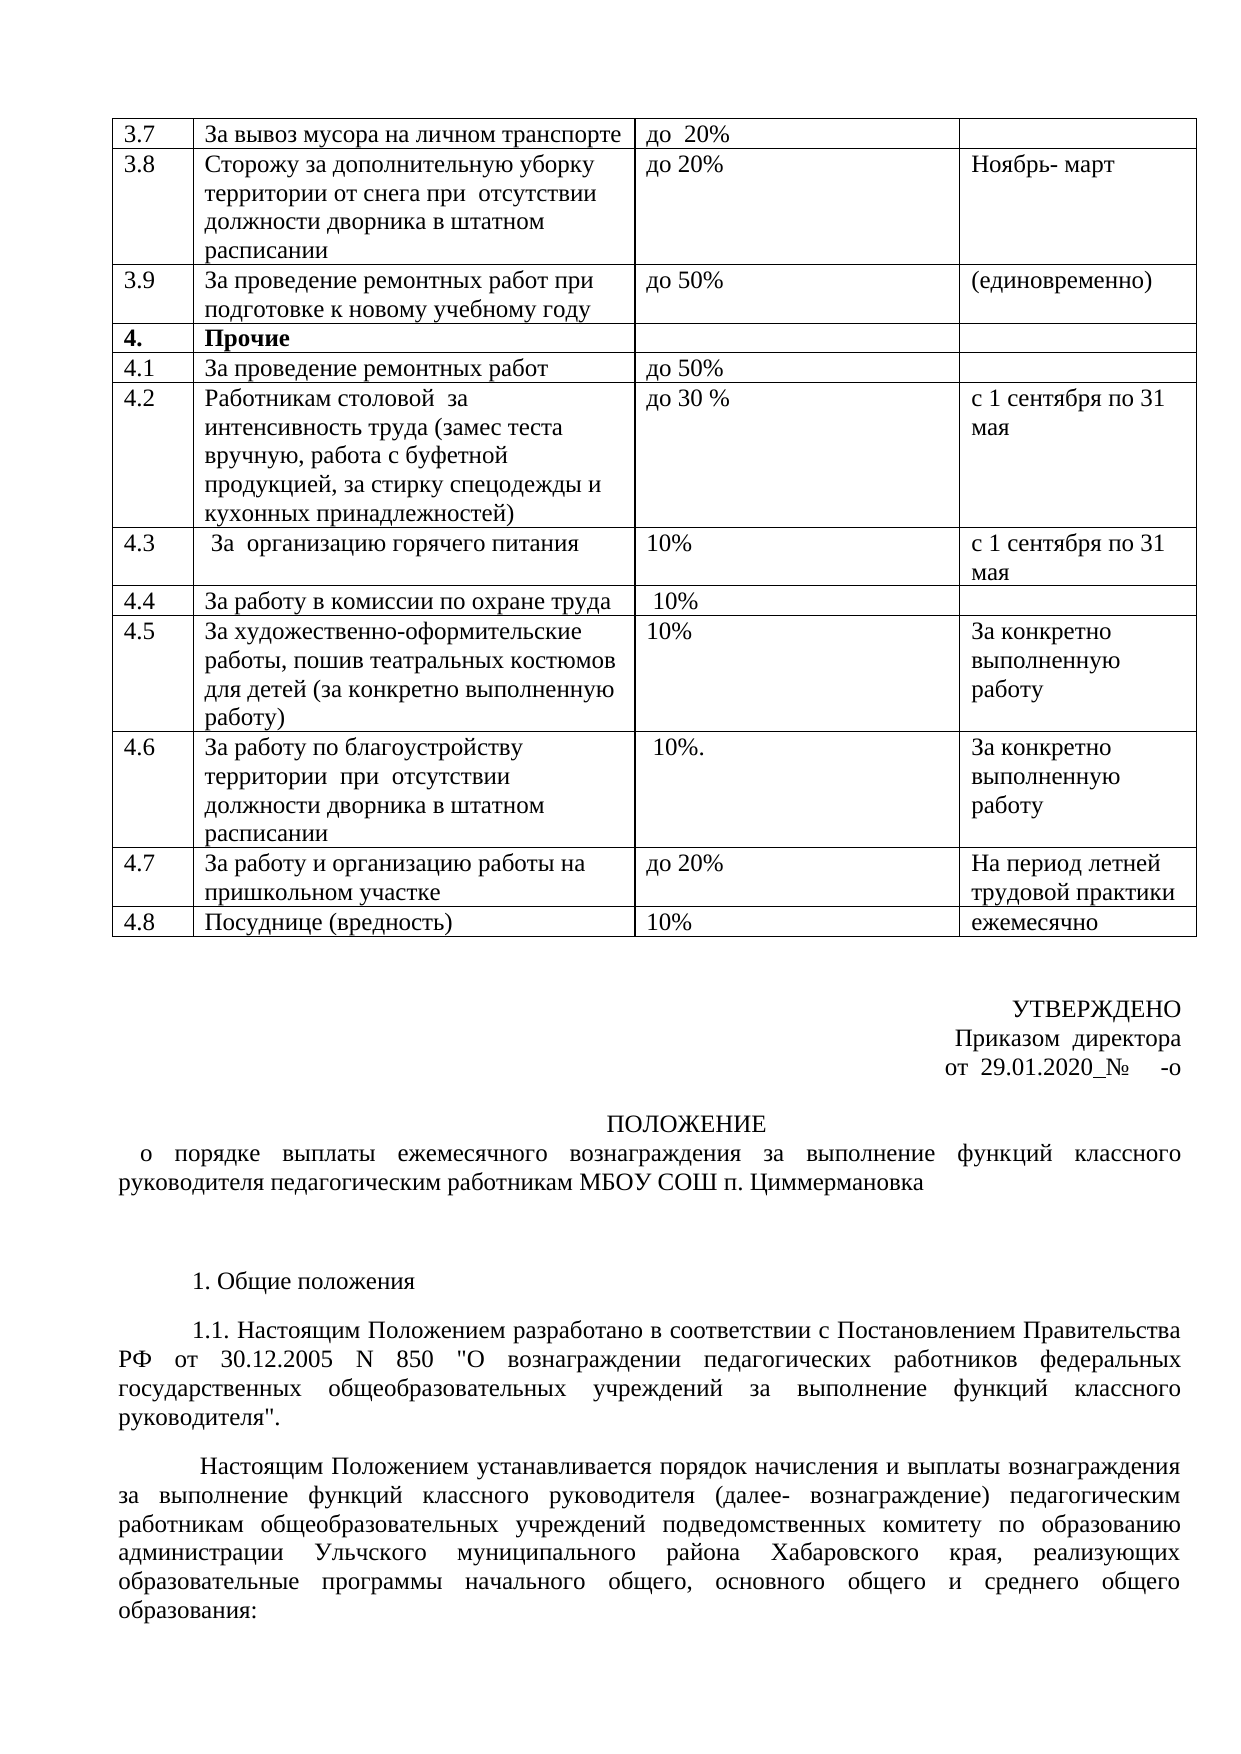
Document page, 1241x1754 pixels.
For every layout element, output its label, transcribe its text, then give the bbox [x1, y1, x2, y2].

table_cell 4.6 [113, 732, 193, 847]
table_cell до 20% [636, 848, 959, 906]
table_cell 4.2 [113, 383, 193, 527]
table_cell (единовременно) [960, 265, 1196, 322]
table_cell [960, 119, 1196, 148]
table_cell 3.8 [113, 149, 193, 264]
text 1. Общие положения [118, 1266, 1181, 1294]
table_cell Сторожу за дополнительную уборку территории от снега при отсутствии должности дворника в штатном расписании [194, 149, 634, 264]
table_cell до 50% [636, 353, 959, 382]
text о порядке выплаты ежемесячного вознаграждения за выполнение функций классного руководителя педагогическим работникам МБОУ СОШ п. Циммермановка [118, 1138, 1181, 1195]
table_cell ежемесячно [960, 907, 1196, 936]
table_cell 4.4 [113, 586, 193, 615]
table_cell Посуднице (вредность) [194, 907, 634, 936]
table_cell За художественно-оформительские работы, пошив театральных костюмов для детей (за конкретно выполненную работу) [194, 616, 634, 731]
table_cell [636, 324, 959, 352]
table_cell 4.3 [113, 528, 193, 585]
table_cell 3.7 [113, 119, 193, 148]
table_cell 10%. [636, 732, 959, 847]
table_cell до 50% [636, 265, 959, 322]
table_cell 4.1 [113, 353, 193, 382]
text ПОЛОЖЕНИЕ [118, 1109, 1181, 1138]
table_cell 10% [636, 616, 959, 731]
text УТВЕРЖДЕНО Приказом директора [753, 994, 1181, 1052]
text Настоящим Положением устанавливается порядок начисления и выплаты вознаграждения за выполнение функций классного руководителя (далее- вознаграждение) педагогическим работникам общеобразовательных учреждений подведомственных комитету по образованию администрации Ульчского муниципального района Хабаровского края, реализующих образовательные программы начального общего, основного общего и среднего общего образования: [118, 1451, 1181, 1624]
table_cell За конкретно выполненную работу [960, 732, 1196, 847]
table_cell За вывоз мусора на личном транспорте [194, 119, 634, 148]
table_cell [960, 586, 1196, 615]
table_cell Работникам столовой за интенсивность труда (замес теста вручную, работа с буфетной продукцией, за стирку спецодежды и кухонных принадлежностей) [194, 383, 634, 527]
table_cell 4.7 [113, 848, 193, 906]
table_cell 4. [113, 324, 193, 352]
table_cell За работу в комиссии по охране труда [194, 586, 634, 615]
table_cell На период летней трудовой практики [960, 848, 1196, 906]
text 1.1. Настоящим Положением разработано в соответствии с Постановлением Правительства РФ от 30.12.2005 N 850 "О вознаграждении педагогических работников федеральных государственных общеобразовательных учреждений за выполнение функций классного руководителя". [118, 1315, 1181, 1430]
table_cell до 20% [636, 119, 959, 148]
table_cell За работу по благоустройству территории при отсутствии должности дворника в штатном расписании [194, 732, 634, 847]
table_cell За проведение ремонтных работ при подготовке к новому учебному году [194, 265, 634, 322]
table_cell до 20% [636, 149, 959, 264]
text от 29.01.2020 № -о [753, 1052, 1181, 1080]
table_cell За проведение ремонтных работ [194, 353, 634, 382]
table_cell 4.8 [113, 907, 193, 936]
table_cell 10% [636, 907, 959, 936]
table_cell [960, 324, 1196, 352]
table_cell 4.5 [113, 616, 193, 731]
table_cell 3.9 [113, 265, 193, 322]
table_cell За конкретно выполненную работу [960, 616, 1196, 731]
table_cell Ноябрь- март [960, 149, 1196, 264]
table_cell Прочие [194, 324, 634, 352]
table_cell с 1 сентября по 31 мая [960, 383, 1196, 527]
table_cell 10% [636, 586, 959, 615]
table_cell За работу и организацию работы на пришкольном участке [194, 848, 634, 906]
table_cell с 1 сентября по 31 мая [960, 528, 1196, 585]
table_cell [960, 353, 1196, 382]
table_cell до 30 % [636, 383, 959, 527]
table_cell 10% [636, 528, 959, 585]
table_cell За организацию горячего питания [194, 528, 634, 585]
